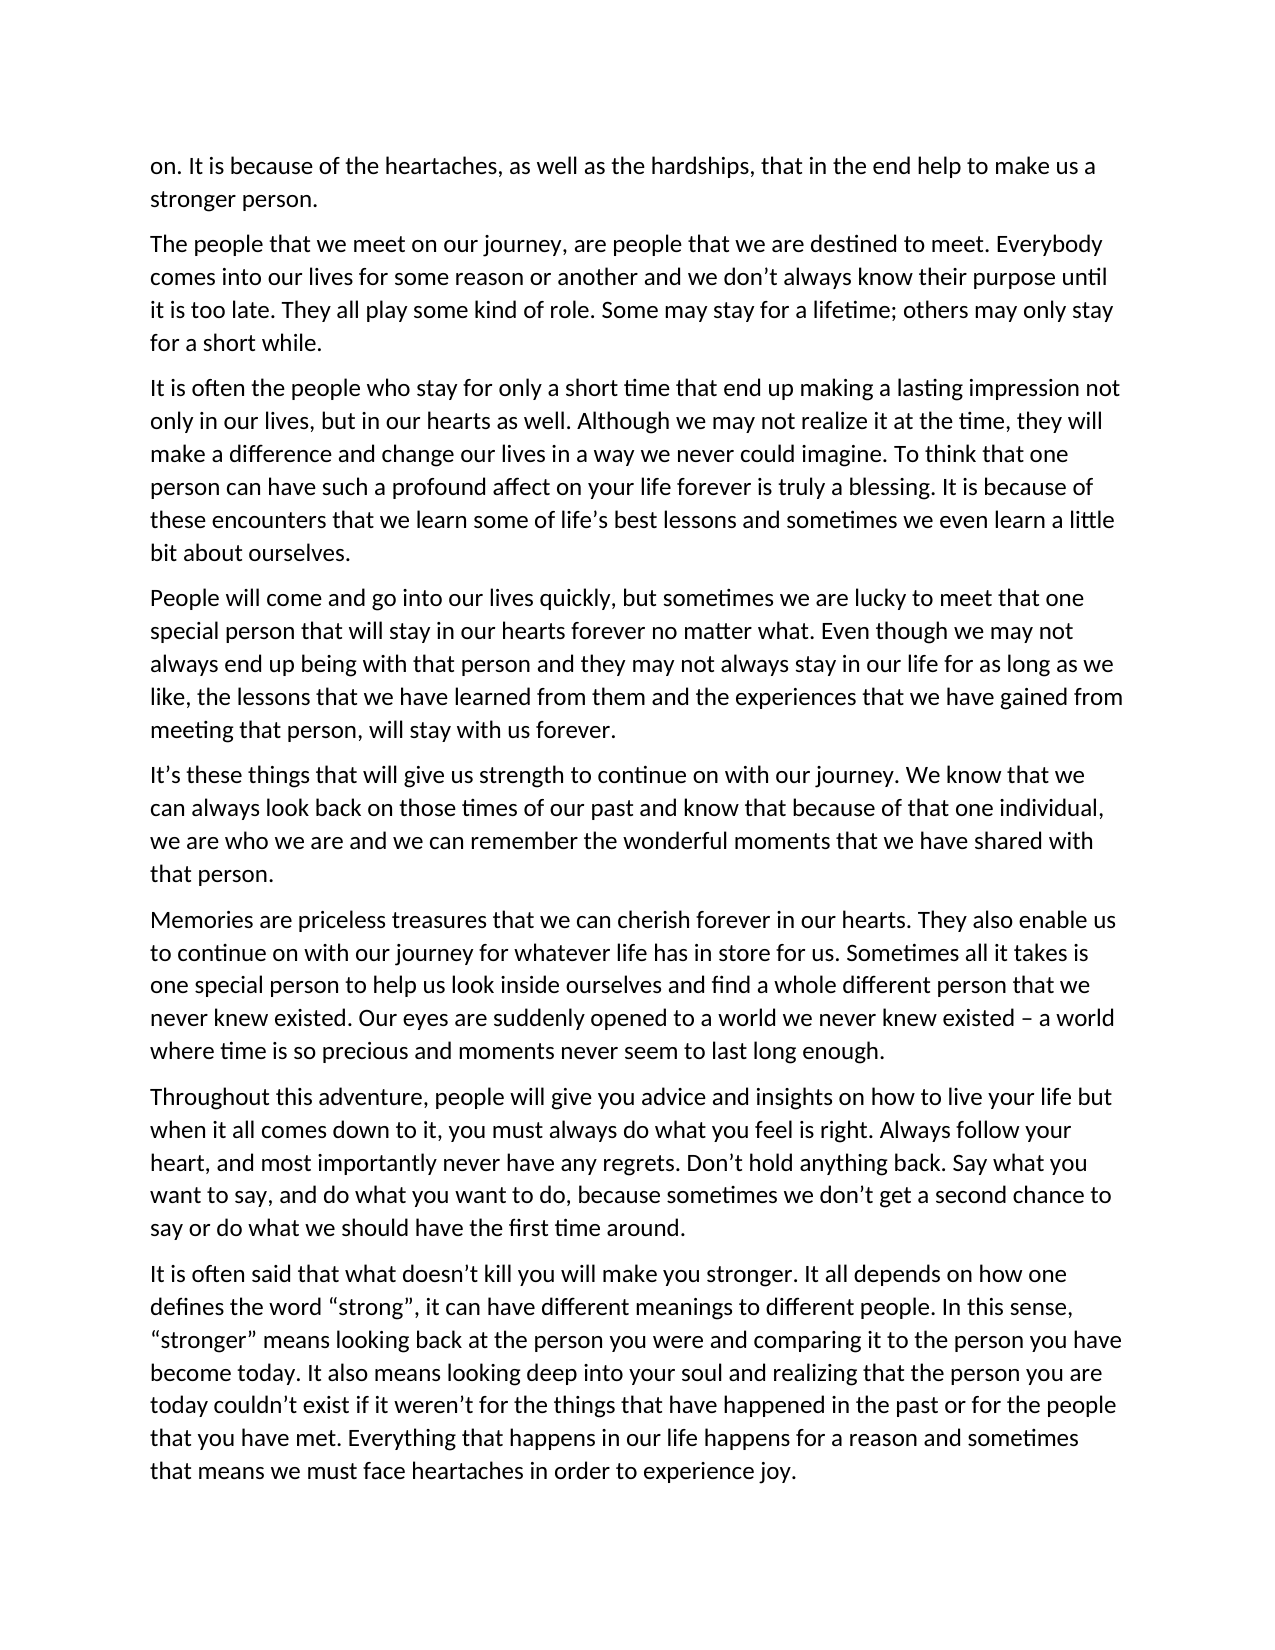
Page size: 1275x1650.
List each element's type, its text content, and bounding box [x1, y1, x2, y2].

text People will come and go into our lives quickly, but sometimes we are lucky to meet that one special person that will stay in our hearts forever no matter what. Even though we may not always end up being with that person and they may not always stay in our life for as long as we like, the lessons that we have learned from them and the experiences that we have gained from meeting that person, will stay with us forever. [150, 582, 1125, 745]
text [150, 150, 1125, 213]
text It is often said that what doesn’t kill you will make you stronger. It all depends on how one defines the word “strong”, it can have different meanings to different people. In this sense, “stronger” means looking back at the person you were and comparing it to the person you have become today. It also means looking deep into your soul and realizing that the person you are today couldn’t exist if it weren’t for the things that have happened in the past or for the people that you have met. Everything that happens in our life happens for a reason and sometimes that means we must face heartaches in order to experience joy. [150, 1258, 1125, 1486]
text It’s these things that will give us strength to continue on with our journey. We know that we can always look back on those times of our past and know that because of that one individual, we are who we are and we can remember the wonderful moments that we have shared with that person. [150, 759, 1125, 889]
text Memories are priceless treasures that we can cherish forever in our hearts. They also enable us to continue on with our journey for whatever life has in store for us. Sometimes all it takes is one special person to help us look inside ourselves and find a whole different person that we never knew existed. Our eyes are suddenly opened to a world we never knew existed – a world where time is so precious and moments never seem to last long enough. [150, 904, 1125, 1066]
text It is often the people who stay for only a short time that end up making a lasting impression not only in our lives, but in our hearts as well. Although we may not realize it at the time, they will make a difference and change our lives in a way we never could imagine. To think that one person can have such a profound affect on your life forever is truly a blessing. It is because of these encounters that we learn some of life’s best lessons and sometimes we even learn a little bit about ourselves. [150, 372, 1125, 568]
text The people that we meet on our journey, are people that we are destined to meet. Everybody comes into our lives for some reason or another and we don’t always know their purpose until it is too late. They all play some kind of role. Some may stay for a lifetime; others may only stay for a short while. [150, 228, 1125, 358]
text Throughout this adventure, people will give you advice and insights on how to live your life but when it all comes down to it, you must always do what you feel is right. Always follow your heart, and most importantly never have any regrets. Don’t hold anything back. Say what you want to say, and do what you want to do, because sometimes we don’t get a second chance to say or do what we should have the first time around. [150, 1081, 1125, 1243]
